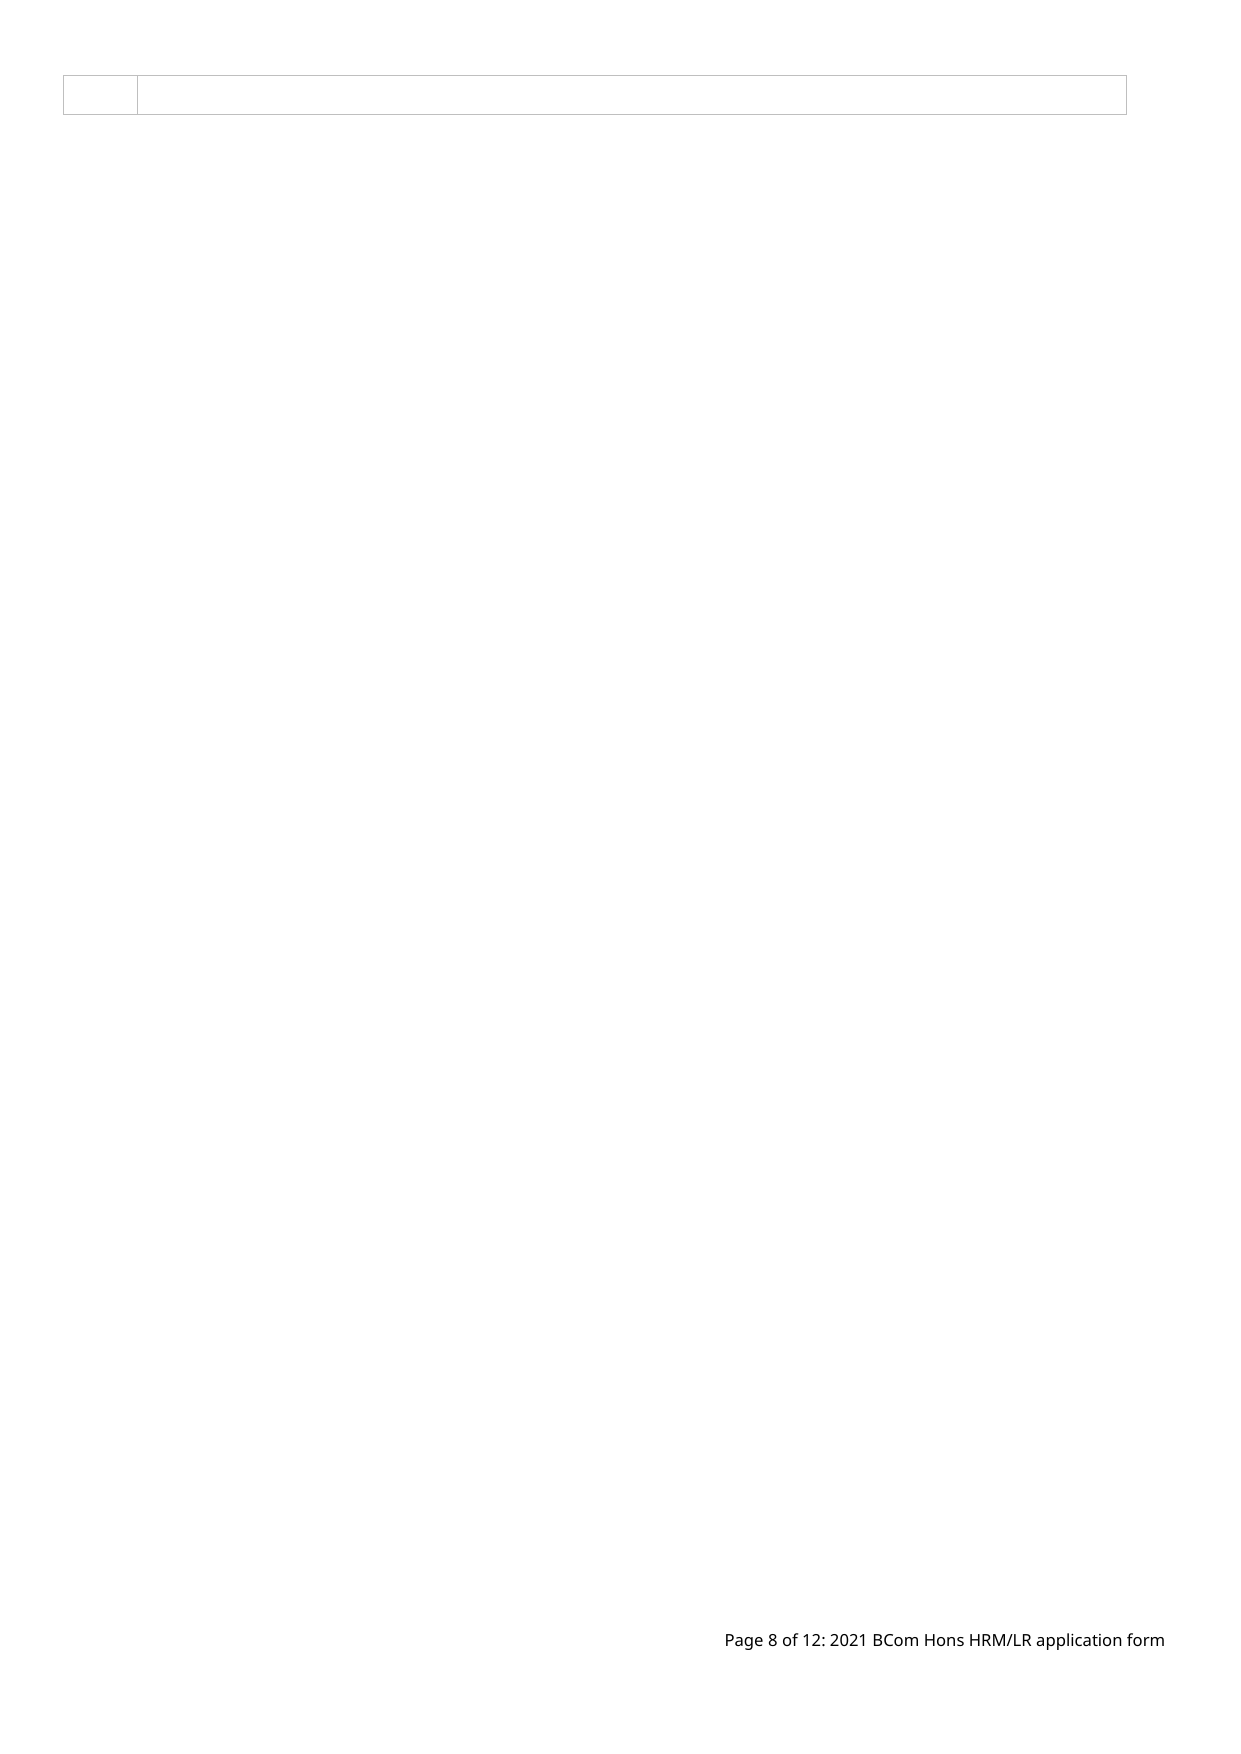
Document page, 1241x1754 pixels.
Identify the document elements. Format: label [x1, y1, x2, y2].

table_cell [138, 76, 1126, 114]
